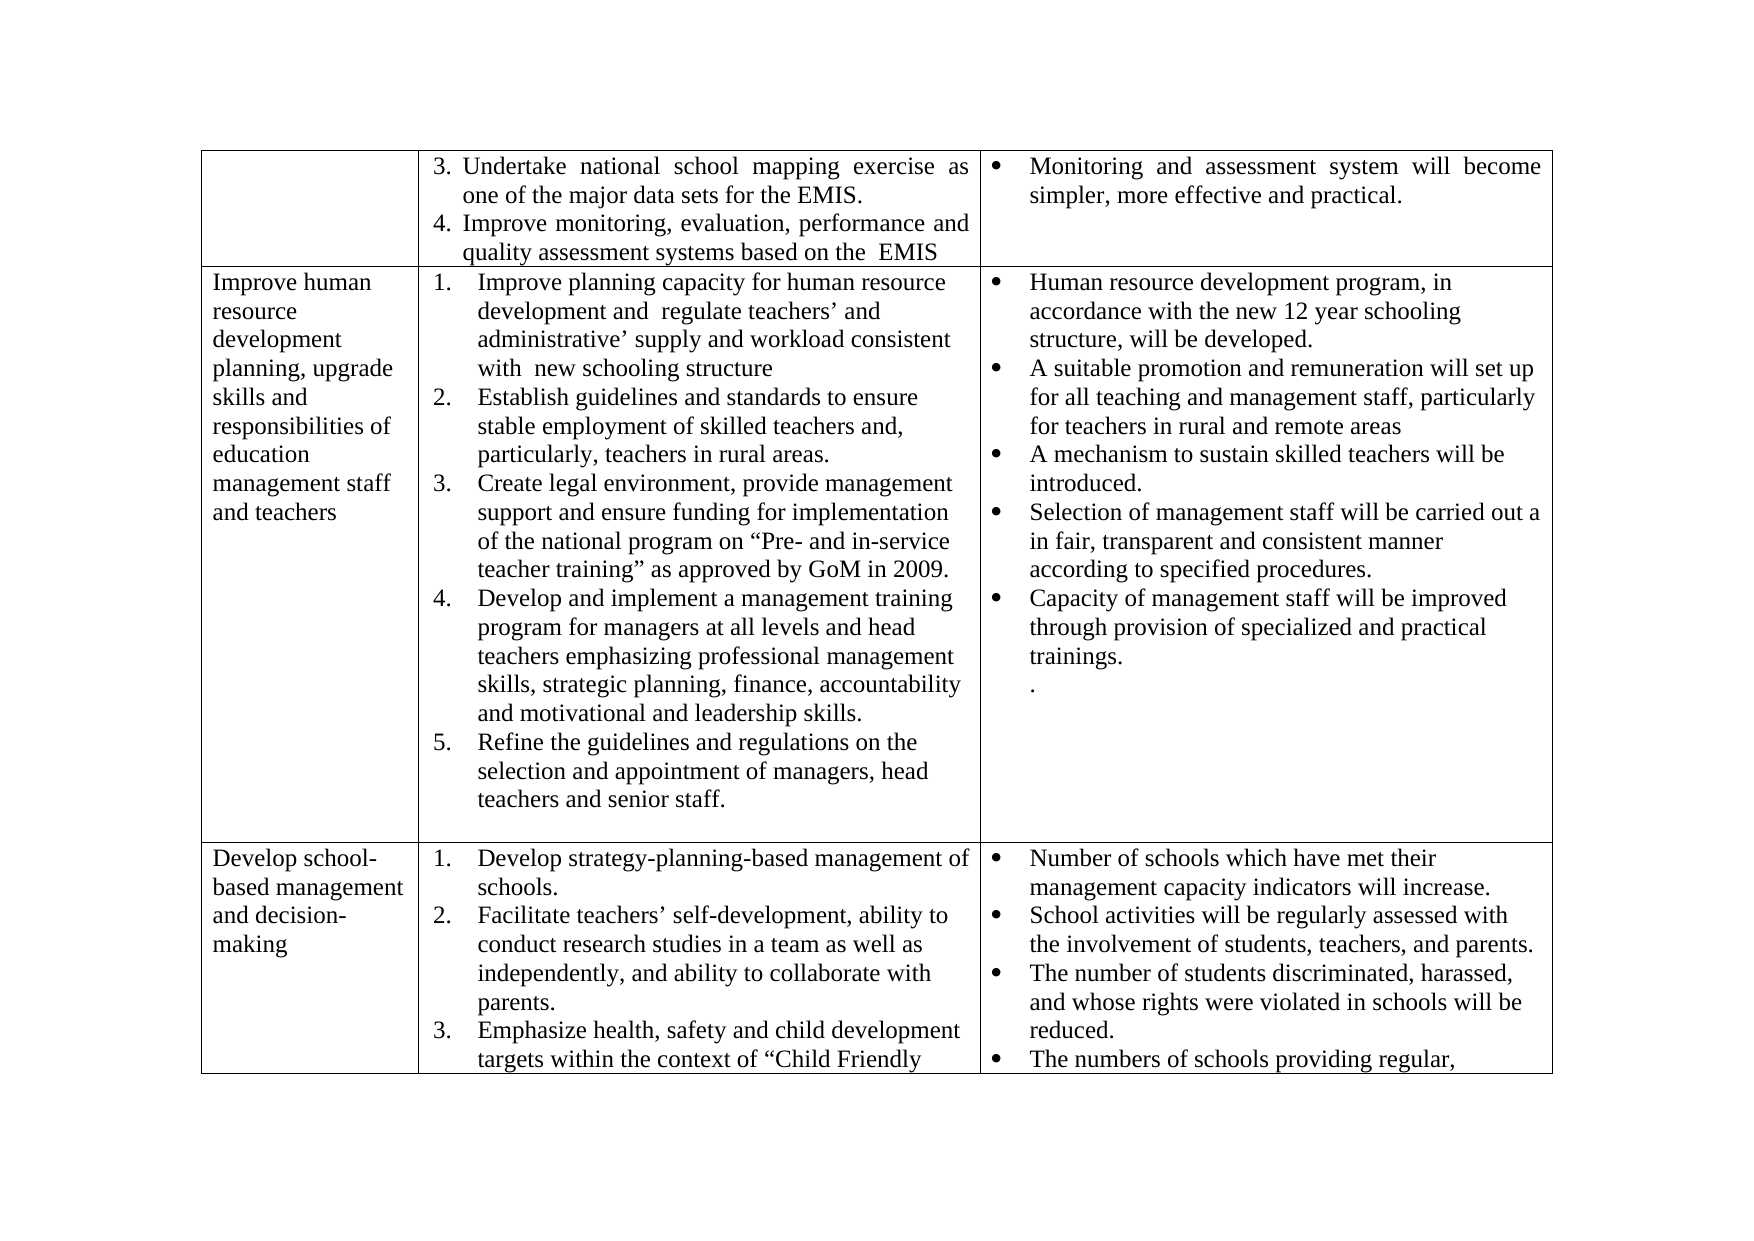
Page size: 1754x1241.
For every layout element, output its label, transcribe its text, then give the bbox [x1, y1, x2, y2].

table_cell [419, 843, 980, 1073]
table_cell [419, 151, 980, 266]
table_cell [202, 843, 418, 1073]
table_cell Improve human resource development planning, upgrade skills and responsibilities of education management staff and teachers [202, 267, 418, 842]
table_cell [202, 151, 418, 266]
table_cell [981, 843, 1552, 1073]
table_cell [981, 151, 1552, 266]
table_cell Improve planning capacity for human resource development and regulate teachers’ and administrative’ supply and workload consistent with new schooling structure Establish guidelines and standards to ensure stable employment of skilled teachers and, particularly, teachers in rural areas. Create legal environment, provide management support and ensure funding for implementation of the national program on “Pre- and in-service teacher training” as approved by GoM in 2009. Develop and implement a management training program for managers at all levels and head teachers emphasizing professional management skills, strategic planning, finance, accountability and motivational and leadership skills. Refine the guidelines and regulations on the selection and appointment of managers, head teachers and senior staff. [419, 267, 980, 842]
table_cell Human resource development program, in accordance with the new 12 year schooling structure, will be developed. A suitable promotion and remuneration will set up for all teaching and management staff, particularly for teachers in rural and remote areas A mechanism to sustain skilled teachers will be introduced. Selection of management staff will be carried out a in fair, transparent and consistent manner according to specified procedures. Capacity of management staff will be improved through provision of specialized and practical trainings. . [981, 267, 1552, 842]
